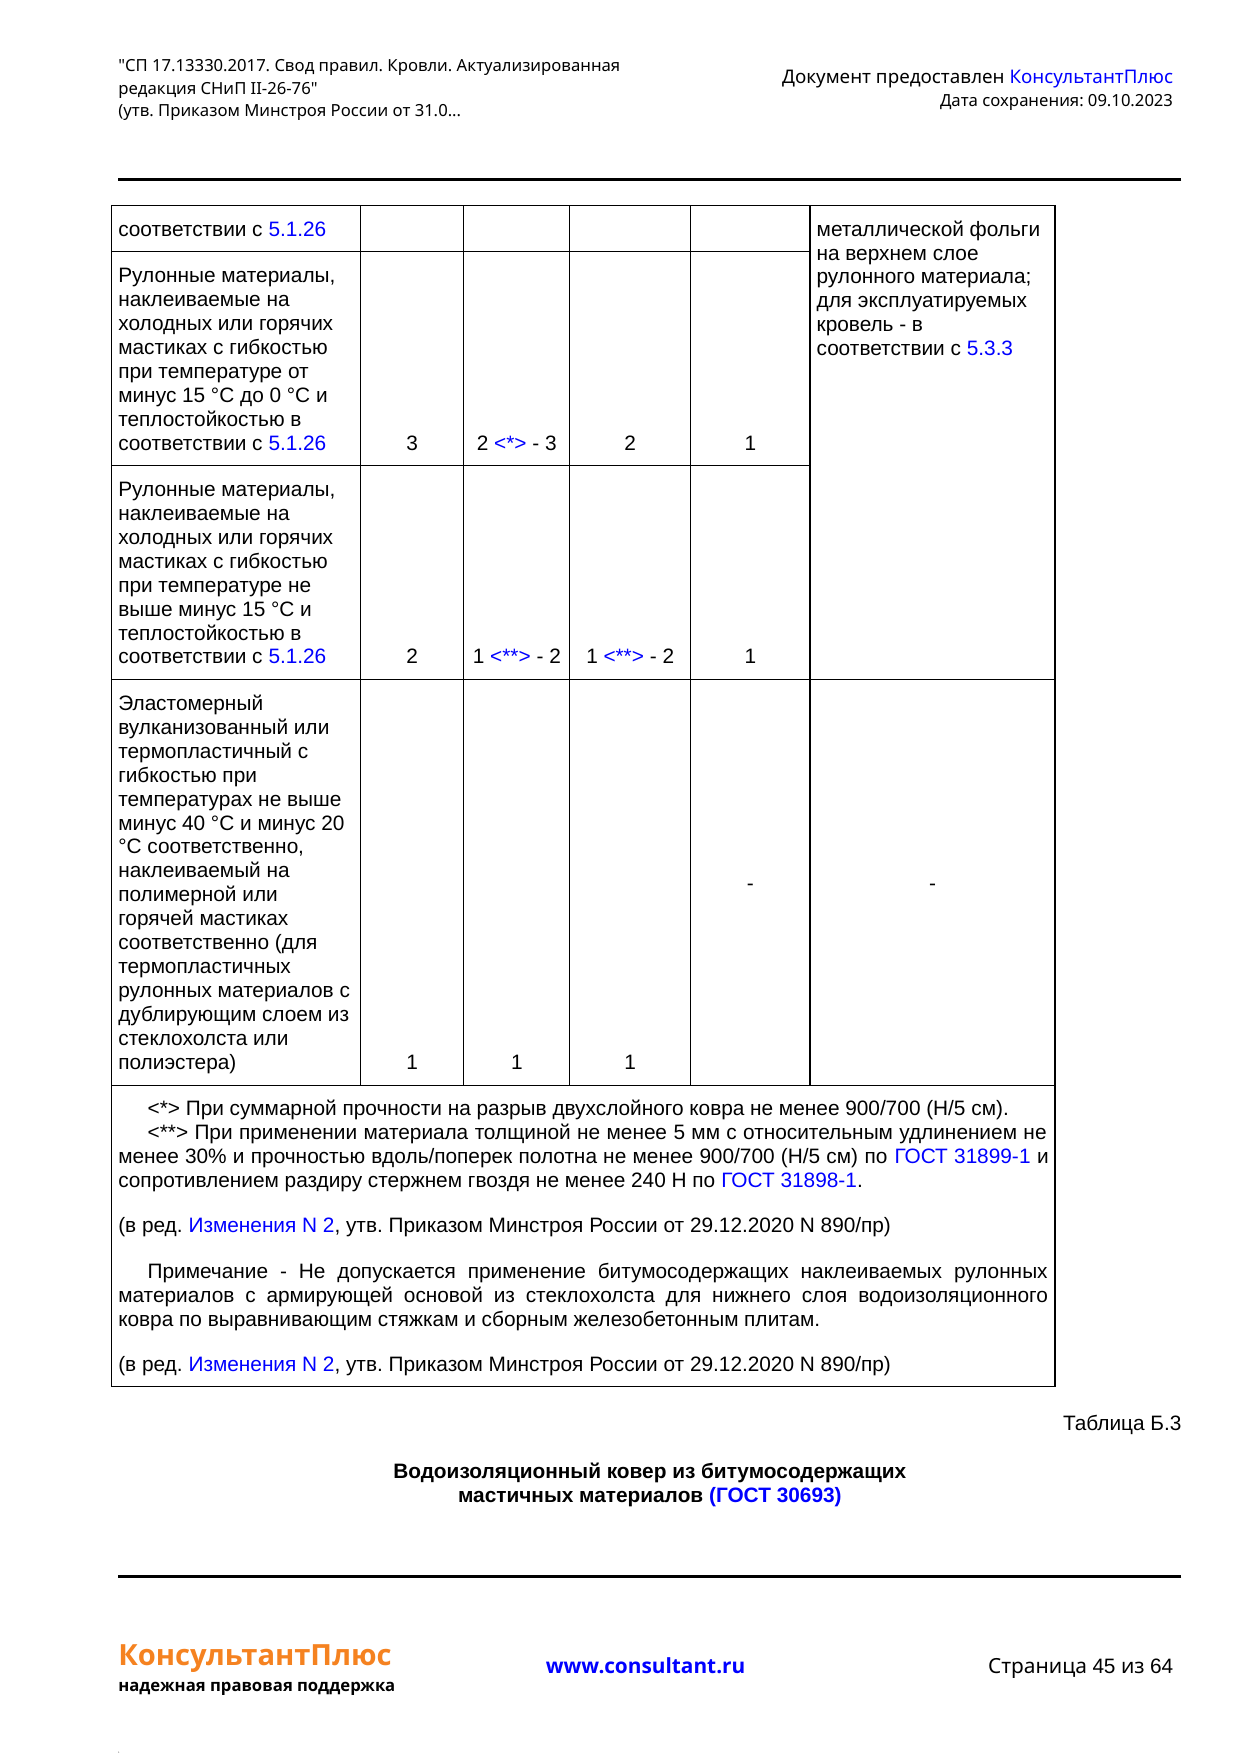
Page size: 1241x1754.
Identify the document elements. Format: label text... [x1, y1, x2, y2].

text мастичных материалов (ГОСТ 30693) [118, 1483, 1181, 1507]
table_cell (в ред. Изменения N 2, утв. Приказом Минстроя России от 29.12.2020 N 890/пр) [112, 1341, 1054, 1386]
table_cell 1 <**> - 2 [570, 466, 690, 679]
table_cell Примечание - Не допускается применение битумосодержащих наклеиваемых рулонных материалов с армирующей основой из стеклохолста для нижнего слоя водоизоляционного ковра по выравнивающим стяжкам и сборным железобетонным плитам. [112, 1248, 1054, 1341]
table_cell 2 [691, 206, 809, 251]
table_cell 2 [361, 466, 463, 679]
text Водоизоляционный ковер из битумосодержащих [118, 1459, 1181, 1483]
table_cell 1 <**> - 2 [464, 466, 569, 679]
text Таблица Б.3 [118, 1411, 1181, 1435]
table_cell 3 [361, 252, 463, 465]
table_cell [112, 206, 360, 251]
table_cell Рулонные материалы, наклеиваемые на холодных или горячих мастиках с гибкостью при температуре от минус 15 °C до 0 °C и теплостойкостью в соответствии с 5.1.26 [112, 252, 360, 465]
table_cell <*> При суммарной прочности на разрыв двухслойного ковра не менее 900/700 (Н/5 см). <**> При применении материала толщиной не менее 5 мм с относительным удлинением не менее 30% и прочностью вдоль/поперек полотна не менее 900/700 (Н/5 см) по ГОСТ 31899-1 и сопротивлением раздиру стержнем гвоздя не менее 240 Н по ГОСТ 31898-1. [112, 1086, 1054, 1203]
table_cell 1 [464, 680, 569, 1084]
table_cell (в ред. Изменения N 2, утв. Приказом Минстроя России от 29.12.2020 N 890/пр) [112, 1203, 1054, 1248]
table_cell 1 [691, 466, 809, 679]
table_cell 2 [570, 206, 690, 251]
table_cell - [811, 680, 1054, 1084]
table_cell Эластомерный вулканизованный или термопластичный с гибкостью при температурах не выше минус 40 °C и минус 20 °C соответственно, наклеиваемый на полимерной или горячей мастиках соответственно (для термопластичных рулонных материалов с дублирующим слоем из стеклохолста или полиэстера) [112, 680, 360, 1084]
table_cell Рулонные материалы, наклеиваемые на холодных или горячих мастиках с гибкостью при температуре не выше минус 15 °C и теплостойкостью в соответствии с 5.1.26 [112, 466, 360, 679]
table_cell 2 [570, 252, 690, 465]
table_cell 1 [570, 680, 690, 1084]
table_cell 3 [464, 206, 569, 251]
table_cell 1 [361, 680, 463, 1084]
table_cell - [691, 680, 809, 1084]
table_cell 4 [361, 206, 463, 251]
table_cell 1 [691, 252, 809, 465]
table_cell 2 <*> - 3 [464, 252, 569, 465]
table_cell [811, 206, 1054, 679]
